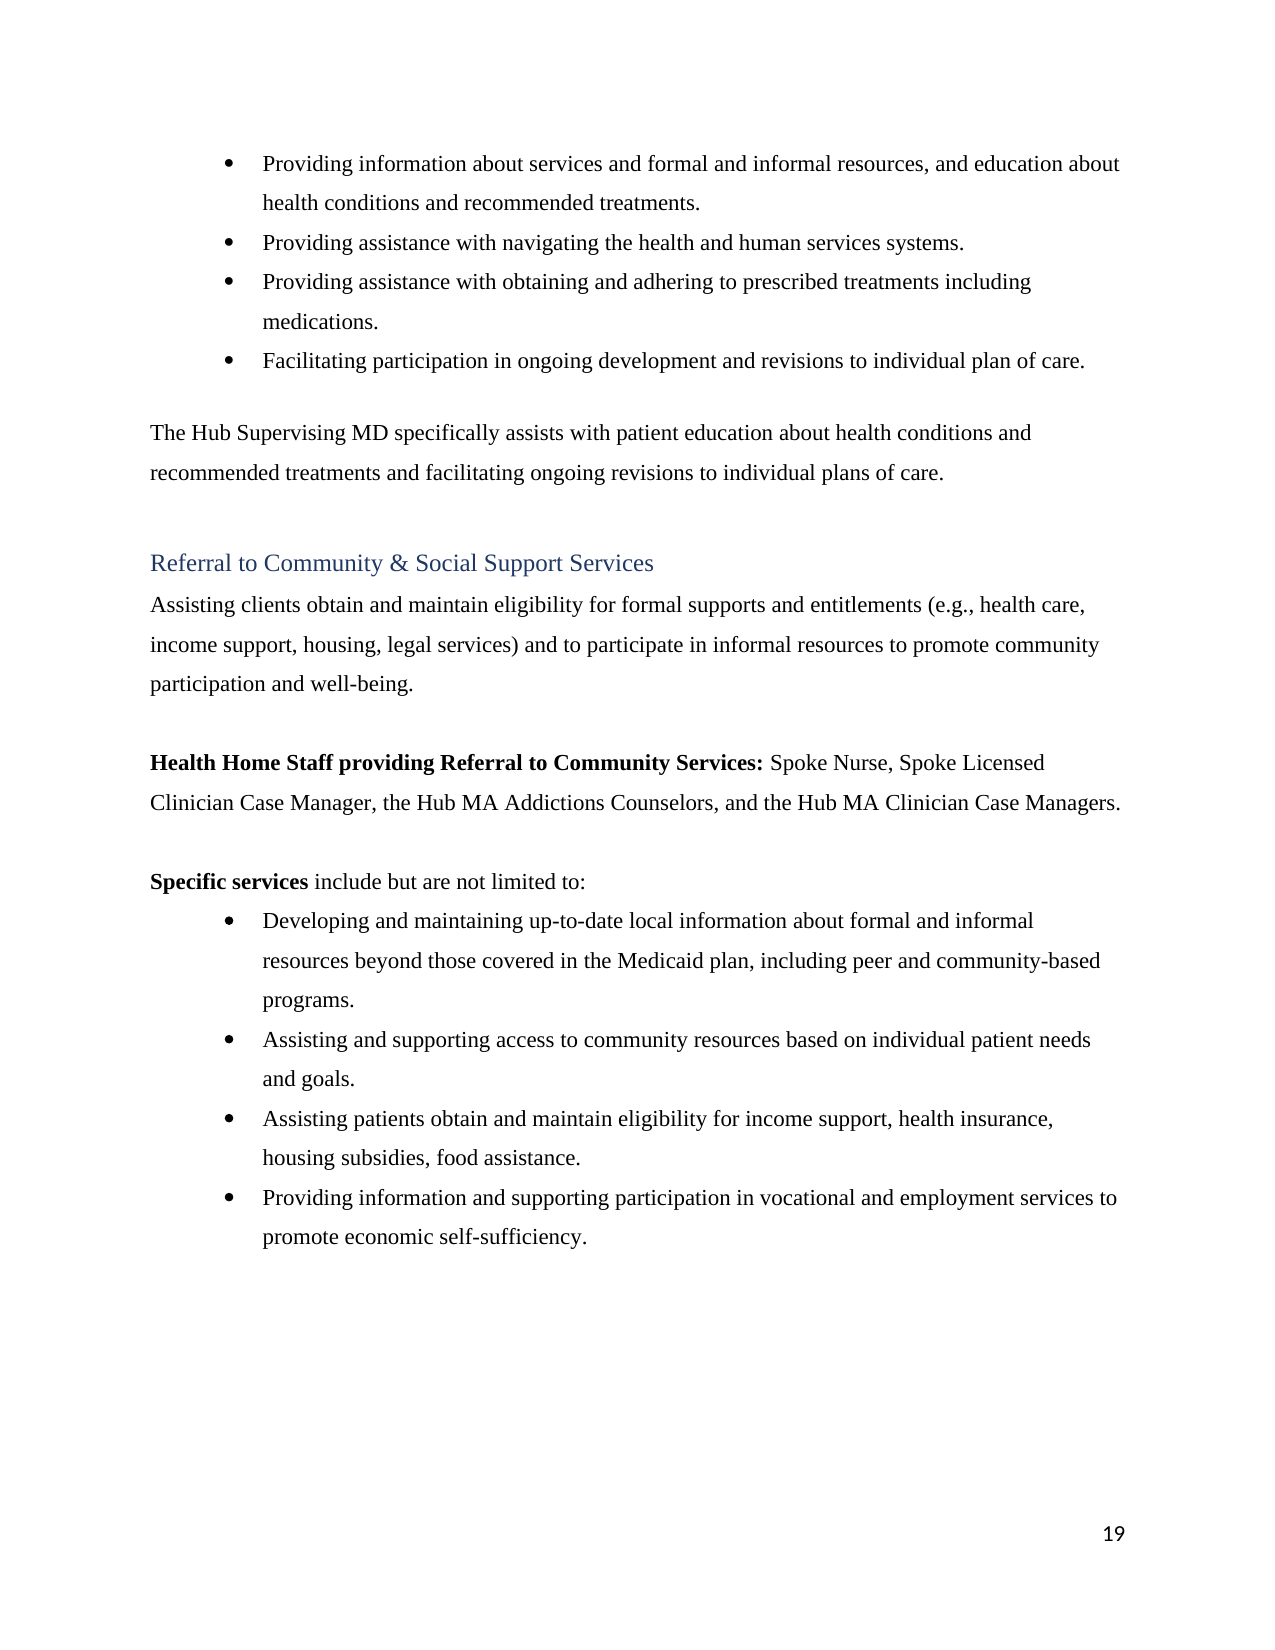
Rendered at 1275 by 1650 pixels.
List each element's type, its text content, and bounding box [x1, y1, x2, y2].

list Developing and maintaining up-to-date local information about formal and informal resources beyond those covered in the Medicaid plan, including peer and community-based programs. [225, 907, 1125, 1013]
text Specific services include but are not limited to: [150, 868, 1125, 894]
text The Hub Supervising MD specifically assists with patient education about health conditions and recommended treatments and facilitating ongoing revisions to individual plans of care. [150, 419, 1125, 485]
list Providing information and supporting participation in vocational and employment services to promote economic self-sufficiency. [225, 1184, 1125, 1249]
list Providing information about services and formal and informal resources, and education about health conditions and recommended treatments. [225, 150, 1125, 216]
list Providing assistance with obtaining and adhering to prescribed treatments including medications. [225, 268, 1125, 334]
list Providing assistance with navigating the health and human services systems. [225, 229, 1125, 255]
text Referral to Community & Social Support Services [150, 548, 1125, 577]
text Assisting clients obtain and maintain eligibility for formal supports and entitlements (e.g., health care, income support, housing, legal services) and to participate in informal resources to promote community participation and well-being. [150, 592, 1125, 697]
list Assisting patients obtain and maintain eligibility for income support, health insurance, housing subsidies, food assistance. [225, 1105, 1125, 1171]
text Health Home Staff providing Referral to Community Services: Spoke Nurse, Spoke Licensed Clinician Case Manager, the Hub MA Addictions Counselors, and the Hub MA Clinician Case Managers. [150, 749, 1125, 815]
list Assisting and supporting access to community resources based on individual patient needs and goals. [225, 1026, 1125, 1092]
list Facilitating participation in ongoing development and revisions to individual plan of care. [225, 347, 1125, 374]
